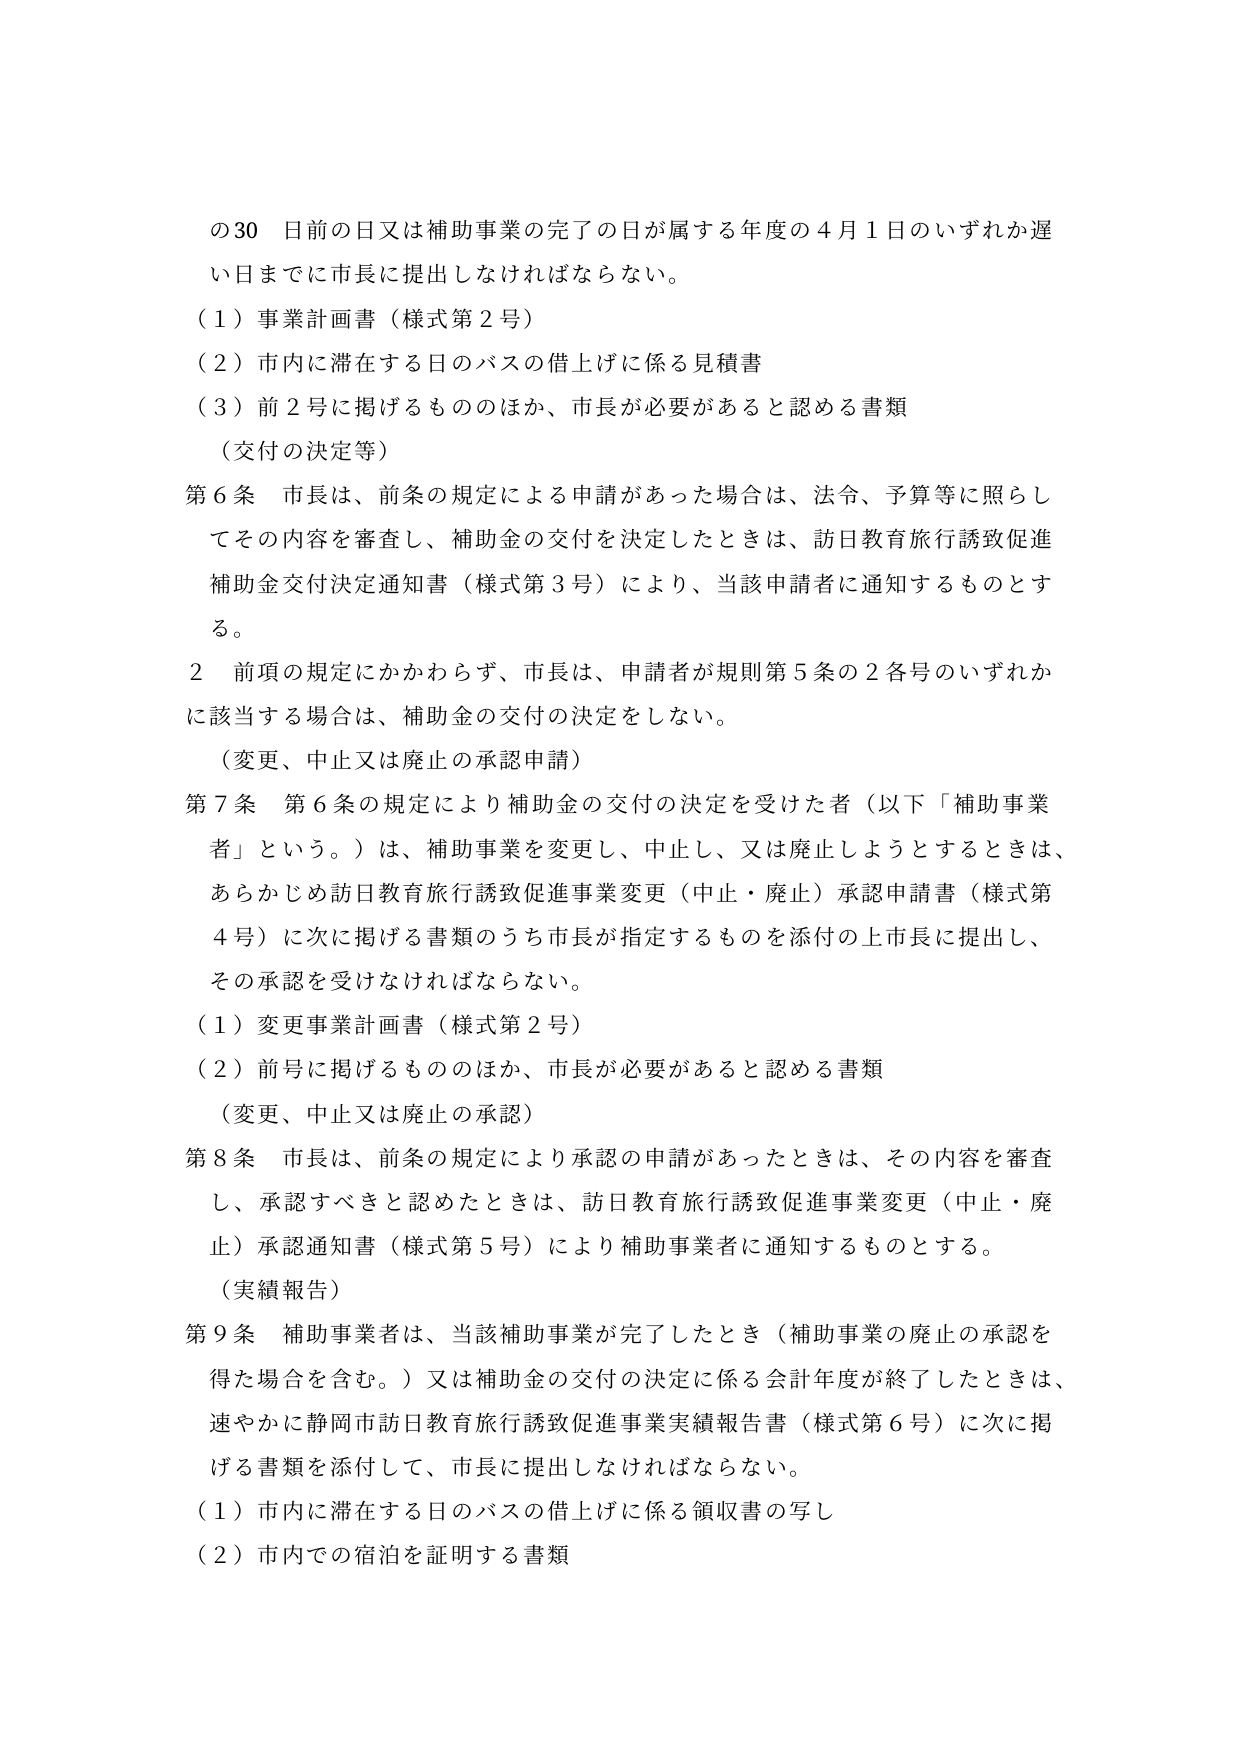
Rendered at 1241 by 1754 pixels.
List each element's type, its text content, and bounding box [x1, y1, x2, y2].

text 第９条 補助事業者は、当該補助事業が完了したとき（補助事業の廃止の承認を得た場合を含む。）又は補助金の交付の決定に係る会計年度が終了したときは、速やかに静岡市訪日教育旅行誘致促進事業実績報告書（様式第６号）に次に掲げる書類を添付して、市長に提出しなければならない。 [185, 1311, 1055, 1488]
text （２）市内での宿泊を証明する書類 [185, 1532, 1055, 1576]
text （交付の決定等） [185, 428, 1055, 472]
text （１）事業計画書（様式第２号） [185, 296, 1055, 340]
text ２ 前項の規定にかかわらず、市長は、申請者が規則第５条の２各号のいずれかに該当する場合は、補助金の交付の決定をしない。 [185, 649, 1055, 737]
text （２）市内に滞在する日のバスの借上げに係る見積書 [185, 340, 1055, 384]
text 第７条 第６条の規定により補助金の交付の決定を受けた者（以下「補助事業者」という。）は、補助事業を変更し、中止し、又は廃止しようとするときは、あらかじめ訪日教育旅行誘致促進事業変更（中止・廃止）承認申請書（様式第４号）に次に掲げる書類のうち市長が指定するものを添付の上市長に提出し、その承認を受けなければならない。 [185, 781, 1055, 1002]
text （変更、中止又は廃止の承認申請） [185, 737, 1055, 781]
text （変更、中止又は廃止の承認） [185, 1091, 1055, 1135]
text （１）市内に滞在する日のバスの借上げに係る領収書の写し [185, 1488, 1055, 1532]
text （１）変更事業計画書（様式第２号） [185, 1002, 1055, 1046]
text 第６条 市長は、前条の規定による申請があった場合は、法令、予算等に照らしてその内容を審査し、補助金の交付を決定したときは、訪日教育旅行誘致促進補助金交付決定通知書（様式第３号）により、当該申請者に通知するものとする。 [185, 472, 1055, 649]
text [185, 207, 1055, 296]
text （２）前号に掲げるもののほか、市長が必要があると認める書類 [185, 1046, 1055, 1091]
text （実績報告） [185, 1267, 1055, 1311]
text 第８条 市長は、前条の規定により承認の申請があったときは、その内容を審査し、承認すべきと認めたときは、訪日教育旅行誘致促進事業変更（中止・廃止）承認通知書（様式第５号）により補助事業者に通知するものとする。 [185, 1135, 1055, 1267]
text （３）前２号に掲げるもののほか、市長が必要があると認める書類 [185, 384, 1055, 428]
